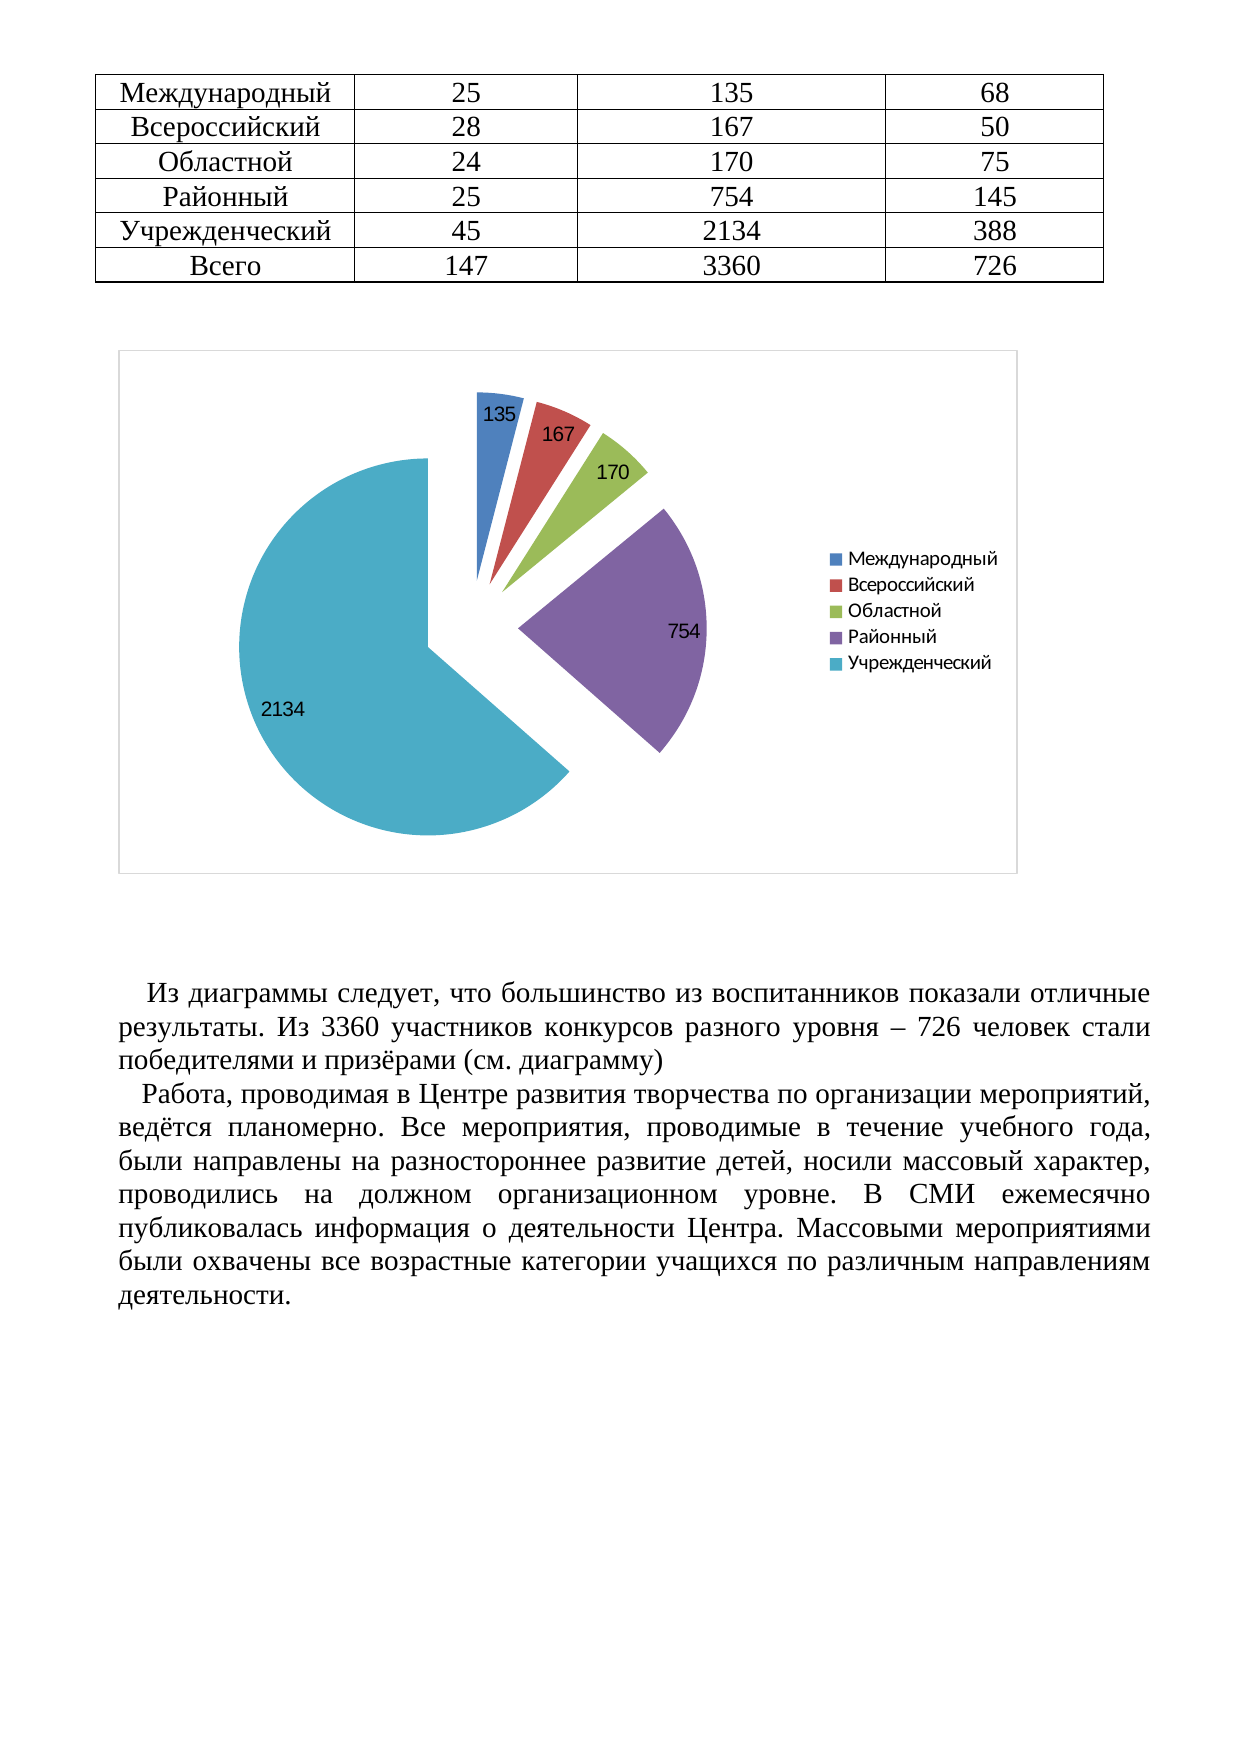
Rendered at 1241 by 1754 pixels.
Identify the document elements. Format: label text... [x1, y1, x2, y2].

table_cell Областной [96, 144, 354, 178]
table_cell 145 [886, 179, 1103, 212]
text Из диаграммы следует, что большинство из воспитанников показали отличные результаты. Из 3360 участников конкурсов разного уровня – 726 человек стали победителями и призёрами (см. диаграмму) [118, 975, 1152, 1076]
table_cell 170 [578, 144, 885, 178]
table_cell 75 [886, 144, 1103, 178]
table_cell Всего [96, 248, 354, 281]
table_cell 68 [886, 75, 1103, 108]
table_cell 28 [355, 110, 577, 143]
table_cell 754 [578, 179, 885, 212]
table_cell Районный [96, 179, 354, 212]
table_cell Учрежденческий [96, 213, 354, 247]
table_cell 135 [578, 75, 885, 108]
table_cell 388 [886, 213, 1103, 247]
table_cell 25 [355, 179, 577, 212]
table_cell 147 [355, 248, 577, 281]
text Работа, проводимая в Центре развития творчества по организации мероприятий, ведётся планомерно. Все мероприятия, проводимые в течение учебного года, были направлены на разностороннее развитие детей, носили массовый характер, проводились на должном организационном уровне. В СМИ ежемесячно публиковалась информация о деятельности Центра. Массовыми мероприятиями были охвачены все возрастные категории учащихся по различным направлениям деятельности. [118, 1076, 1152, 1311]
table_cell Всероссийский [96, 110, 354, 143]
table_cell Международный [96, 75, 354, 108]
table_cell 24 [355, 144, 577, 178]
table_cell 167 [578, 110, 885, 143]
table_cell 2134 [578, 213, 885, 247]
table_cell 50 [886, 110, 1103, 143]
table_cell 45 [355, 213, 577, 247]
table_cell 25 [355, 75, 577, 108]
table_cell 3360 [578, 248, 885, 281]
table_cell 726 [886, 248, 1103, 281]
